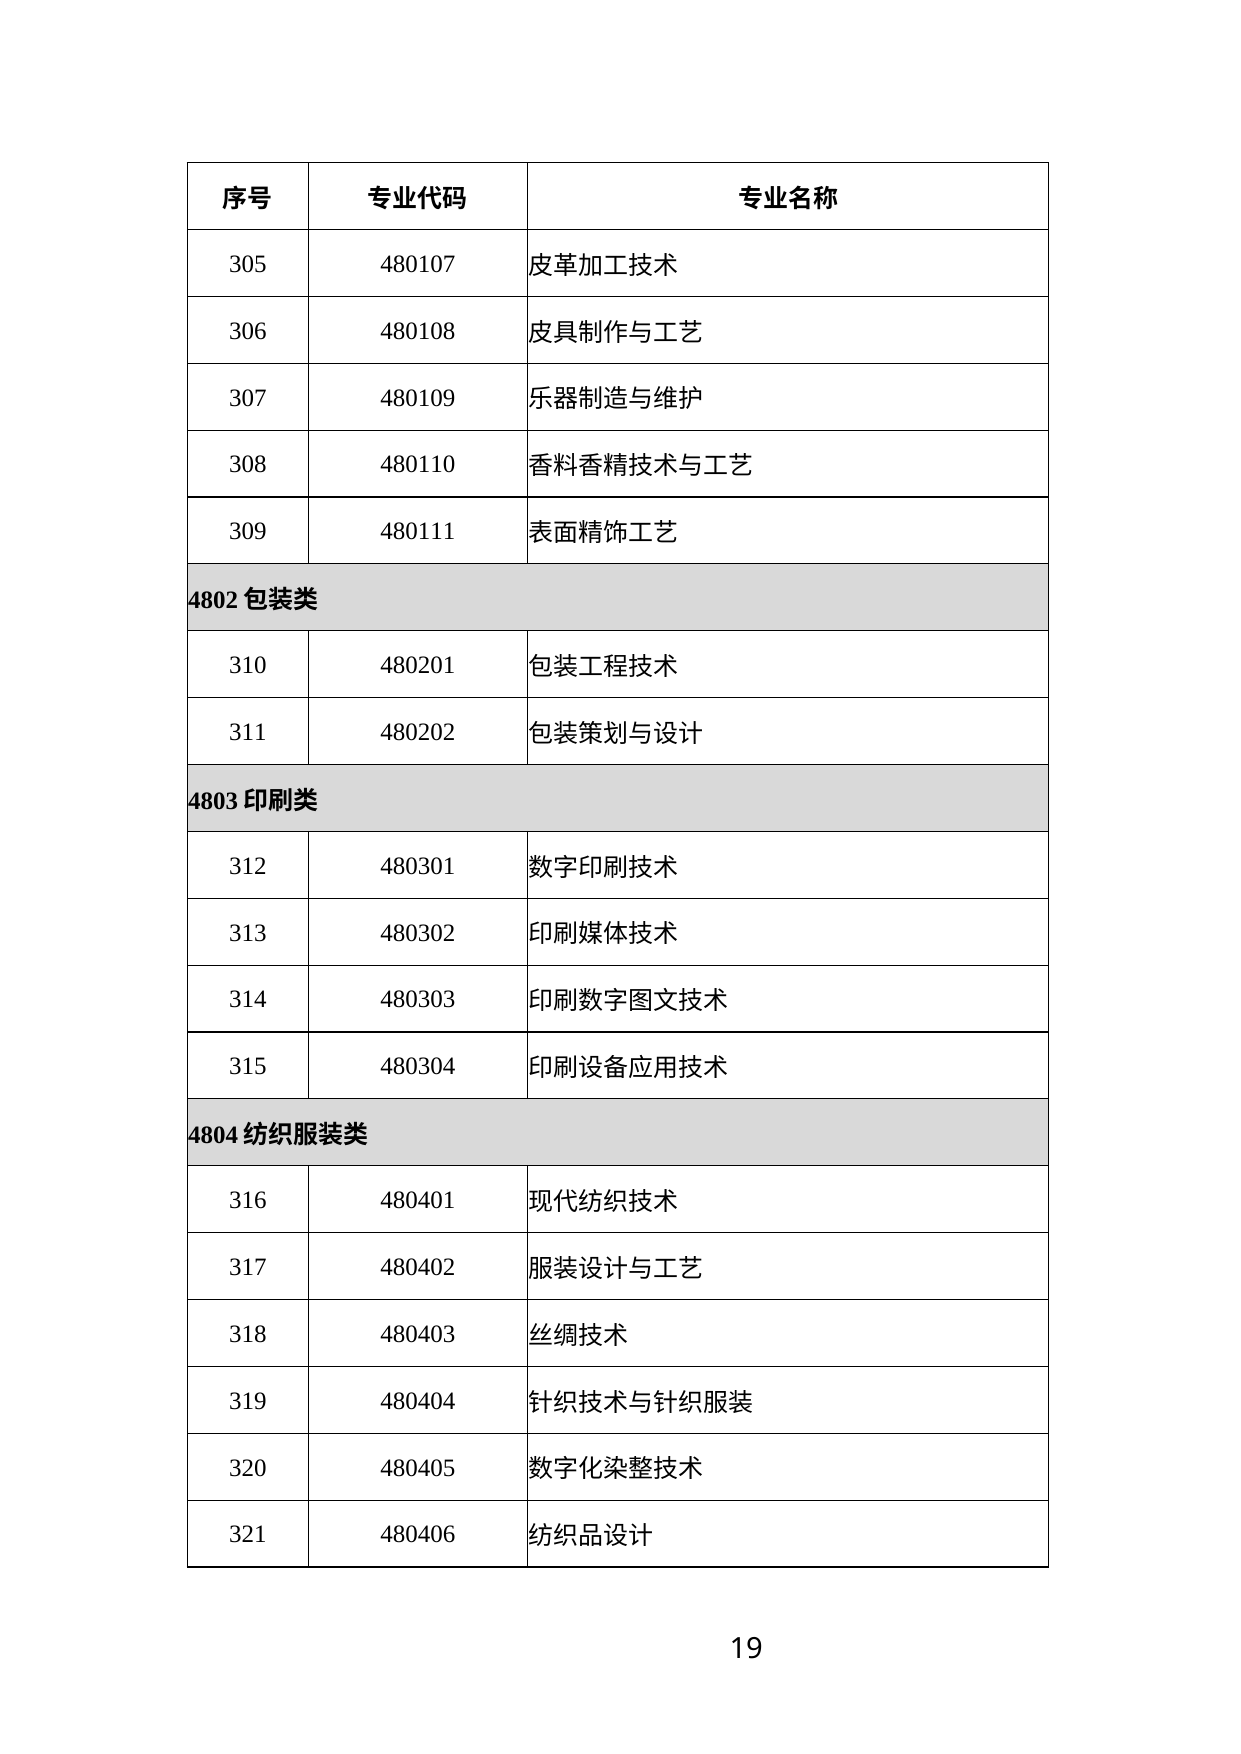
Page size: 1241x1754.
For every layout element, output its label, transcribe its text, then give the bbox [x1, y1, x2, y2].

table_cell 480302 [309, 899, 527, 964]
table_cell 现代纺织技术 [528, 1166, 1048, 1232]
table_cell 480406 [309, 1501, 527, 1566]
table_cell 表面精饰工艺 [528, 498, 1048, 563]
table_cell 乐器制造与维护 [528, 364, 1048, 429]
table_header 专业名称 [528, 163, 1048, 229]
table_cell 321 [188, 1501, 308, 1566]
table_cell 306 [188, 297, 308, 363]
table_cell 320 [188, 1434, 308, 1499]
table_cell 4804纺织服装类 [188, 1099, 1048, 1165]
table_cell 纺织品设计 [528, 1501, 1048, 1566]
table_cell 480202 [309, 698, 527, 764]
table_cell 4802包装类 [188, 564, 1048, 630]
table_cell 印刷媒体技术 [528, 899, 1048, 964]
table_cell 480111 [309, 498, 527, 563]
table_header 专业代码 [309, 163, 527, 229]
table_cell 数字印刷技术 [528, 832, 1048, 898]
table_cell 480402 [309, 1233, 527, 1299]
table_cell 针织技术与针织服装 [528, 1367, 1048, 1433]
table_cell 480304 [309, 1033, 527, 1098]
table_cell 310 [188, 631, 308, 697]
table_cell 316 [188, 1166, 308, 1232]
table_cell 318 [188, 1300, 308, 1366]
table_cell 4803印刷类 [188, 765, 1048, 831]
table_cell 480301 [309, 832, 527, 898]
table_cell 480201 [309, 631, 527, 697]
table_cell 香料香精技术与工艺 [528, 431, 1048, 496]
table_cell 307 [188, 364, 308, 429]
table_cell 服装设计与工艺 [528, 1233, 1048, 1299]
table_cell 480405 [309, 1434, 527, 1499]
table_cell 319 [188, 1367, 308, 1433]
table_cell 480108 [309, 297, 527, 363]
table_cell 317 [188, 1233, 308, 1299]
table_cell 480110 [309, 431, 527, 496]
table_cell 印刷数字图文技术 [528, 966, 1048, 1031]
table_cell 包装策划与设计 [528, 698, 1048, 764]
table_cell 丝绸技术 [528, 1300, 1048, 1366]
table_cell 309 [188, 498, 308, 563]
table_cell 308 [188, 431, 308, 496]
table_cell 包装工程技术 [528, 631, 1048, 697]
table_cell 313 [188, 899, 308, 964]
table_cell 数字化染整技术 [528, 1434, 1048, 1499]
table_cell 315 [188, 1033, 308, 1098]
table_cell 314 [188, 966, 308, 1031]
table_cell 480403 [309, 1300, 527, 1366]
table_cell 311 [188, 698, 308, 764]
table_cell 480109 [309, 364, 527, 429]
table_cell 480303 [309, 966, 527, 1031]
table_cell 皮革加工技术 [528, 230, 1048, 296]
table_cell 皮具制作与工艺 [528, 297, 1048, 363]
table_header 序号 [188, 163, 308, 229]
table_cell 312 [188, 832, 308, 898]
table_cell 480107 [309, 230, 527, 296]
table_cell 印刷设备应用技术 [528, 1033, 1048, 1098]
table_cell 305 [188, 230, 308, 296]
table_cell 480404 [309, 1367, 527, 1433]
table_cell 480401 [309, 1166, 527, 1232]
